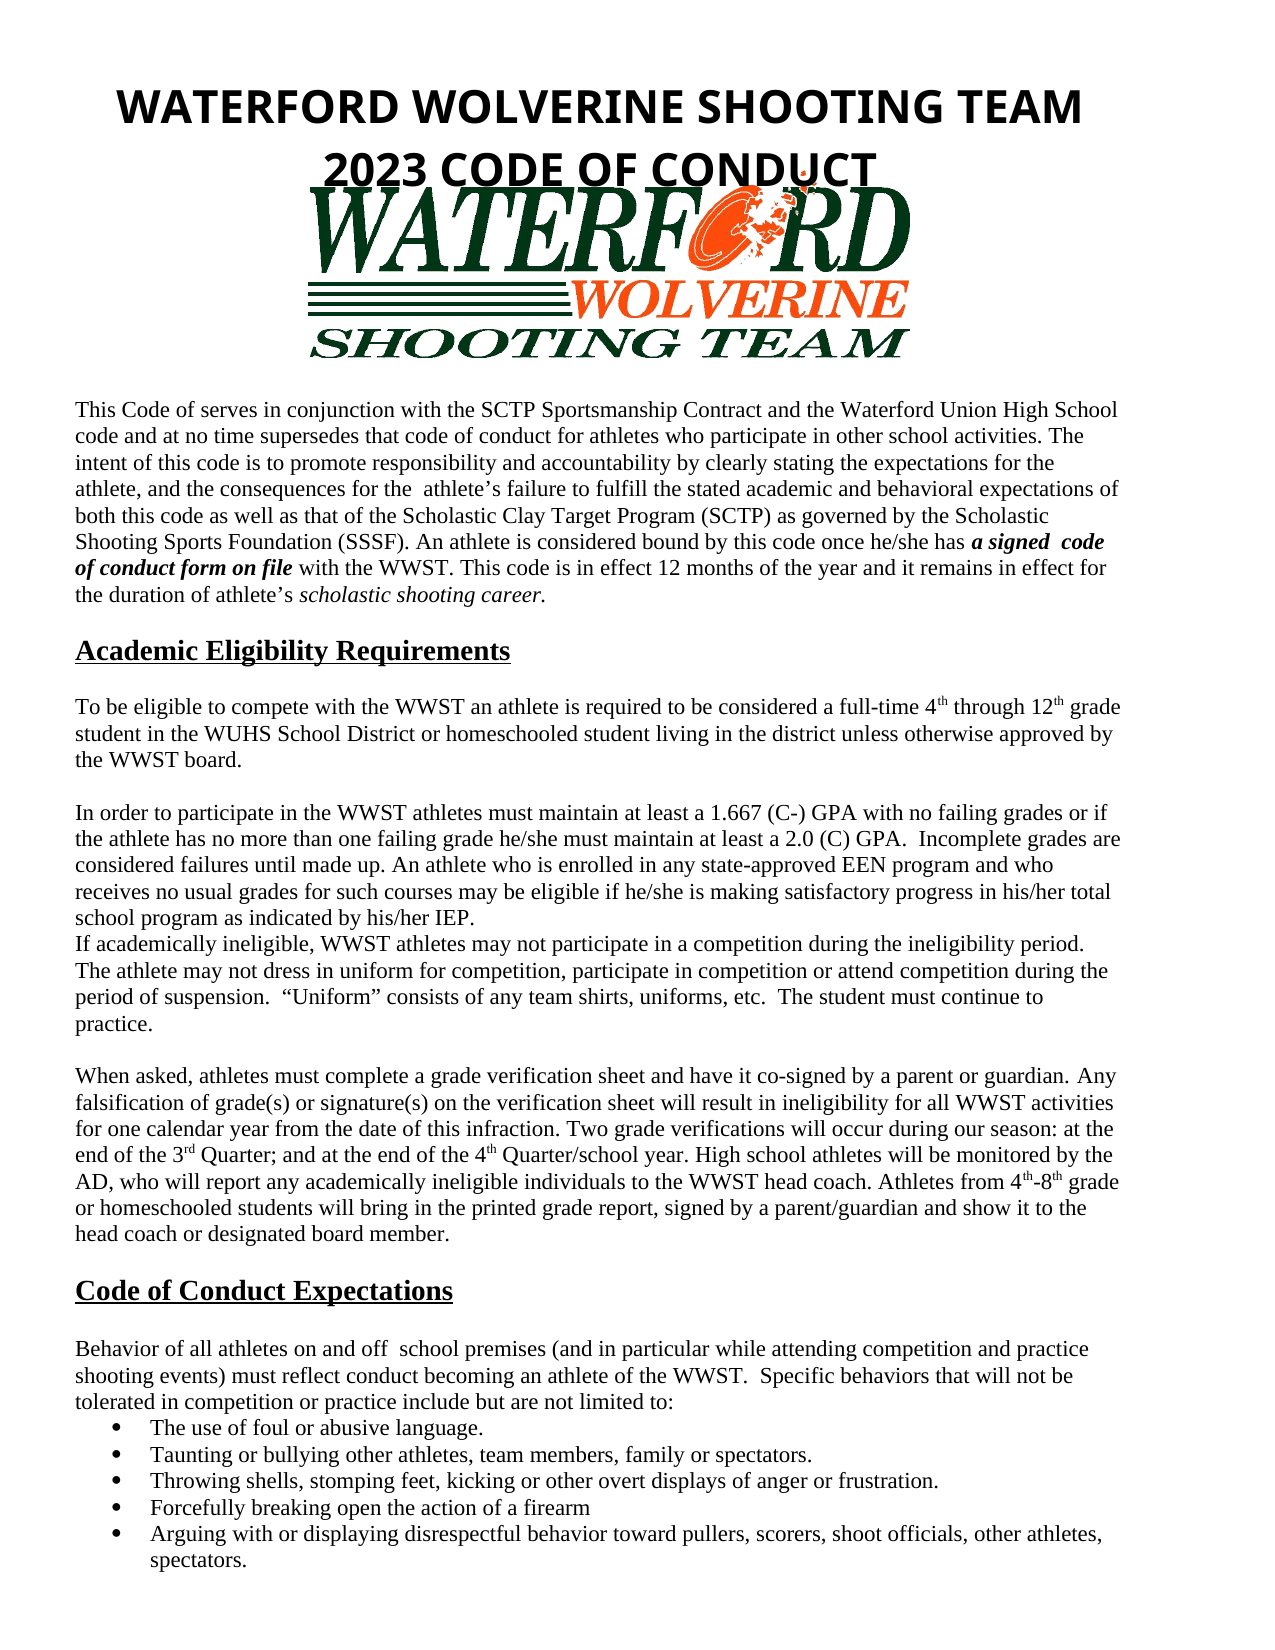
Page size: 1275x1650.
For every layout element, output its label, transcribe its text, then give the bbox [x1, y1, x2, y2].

text When asked, athletes must complete a grade verification sheet and have it co-signed by a parent or guardian. Any falsification of grade(s) or signature(s) on the verification sheet will result in ineligibility for all WWST activities for one calendar year from the date of this infraction. Two grade verifications will occur during our season: at the end of the 3rd Quarter; and at the end of the 4th Quarter/school year. High school athletes will be monitored by the AD, who will report any academically ineligible individuals to the WWST head coach. Athletes from 4th-8th grade or homeschooled students will bring in the printed grade report, signed by a parent/guardian and show it to the head coach or designated board member. [75, 1062, 1125, 1247]
list Taunting or bullying other athletes, team members, family or spectators. [112, 1441, 1125, 1467]
picture [308, 200, 910, 359]
text Behavior of all athletes on and off school premises (and in particular while attending competition and practice shooting events) must reflect conduct becoming an athlete of the WWST. Specific behaviors that will not be tolerated in competition or practice include but are not limited to: [75, 1335, 1125, 1414]
subtitle This Code of serves in conjunction with the SCTP Sportsmanship Contract and the Waterford Union High School code and at no time supersedes that code of conduct for athletes who participate in other school activities. The intent of this code is to promote responsibility and accountability by clearly stating the expectations for the athlete, and the consequences for the athlete’s failure to fulfill the stated academic and behavioral expectations of both this code as well as that of the Scholastic Clay Target Program (SCTP) as governed by the Scholastic Shooting Sports Foundation (SSSF). An athlete is considered bound by this code once he/she has a signed code of conduct form on file with the WWST. This code is in effect 12 months of the year and it remains in effect for the duration of athlete’s scholastic shooting career. [75, 396, 1125, 607]
text To be eligible to compete with the WWST an athlete is required to be considered a full-time 4th through 12th grade student in the WUHS School District or homeschooled student living in the district unless otherwise approved by the WWST board. [75, 693, 1125, 772]
text 2023 CODE OF CONDUCT [75, 137, 1125, 200]
list Arguing with or displaying disrespectful behavior toward pullers, scorers, shoot officials, other athletes, spectators. [112, 1520, 1125, 1573]
text In order to participate in the WWST athletes must maintain at least a 1.667 (C-) GPA with no failing grades or if the athlete has no more than one failing grade he/she must maintain at least a 2.0 (C) GPA. Incomplete grades are considered failures until made up. An athlete who is enrolled in any state-approved EEN program and who receives no usual grades for such courses may be eligible if he/she is making satisfactory progress in his/her total school program as indicated by his/her IEP. [75, 799, 1125, 931]
list Throwing shells, stomping feet, kicking or other overt displays of anger or frustration. [112, 1467, 1125, 1493]
text If academically ineligible, WWST athletes may not participate in a competition during the ineligibility period. The athlete may not dress in uniform for competition, participate in competition or attend competition during the period of suspension. “Uniform” consists of any team shirts, uniforms, etc. The student must continue to practice. [75, 931, 1125, 1036]
list The use of foul or abusive language. [112, 1414, 1125, 1441]
list Forcefully breaking open the action of a firearm [112, 1493, 1125, 1520]
title WATERFORD WOLVERINE SHOOTING TEAM [75, 75, 1125, 137]
text Code of Conduct Expectations [75, 1273, 1125, 1307]
text Academic Eligibility Requirements [75, 633, 1125, 667]
